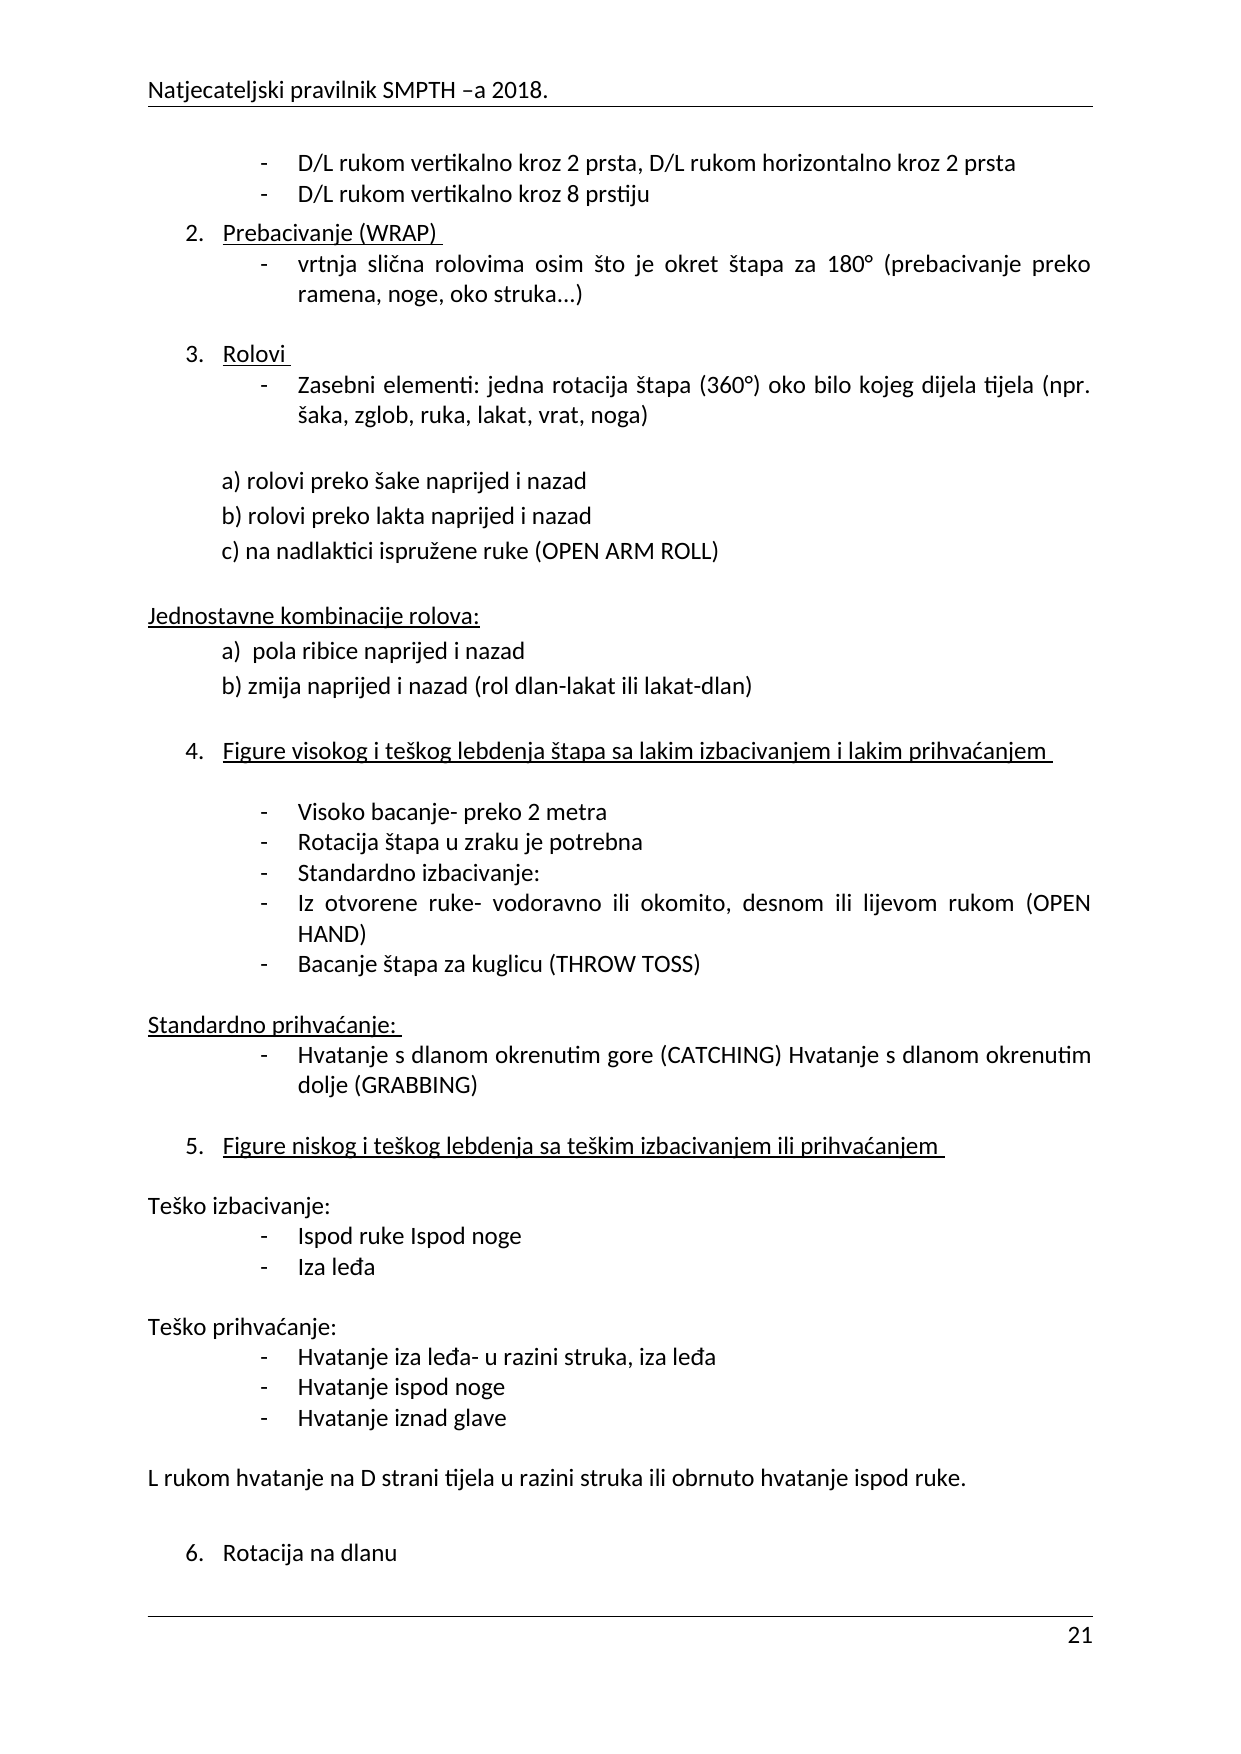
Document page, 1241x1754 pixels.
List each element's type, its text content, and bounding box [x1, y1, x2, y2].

list Zasebni elementi: jedna rotacija štapa (360°) oko bilo kojeg dijela tijela (npr. šaka, zglob, ruka, lakat, vrat, noga) [260, 369, 1093, 430]
text b) rolovi preko lakta naprijed i nazad [148, 500, 1093, 530]
text L rukom hvatanje na D strani tijela u razini struka ili obrnuto hvatanje ispod ruke. [148, 1462, 1093, 1492]
list Ispod ruke Ispod noge [260, 1221, 1093, 1251]
list Rotacija na dlanu [185, 1537, 1093, 1567]
text a) pola ribice naprijed i nazad [148, 635, 1093, 666]
list Hvatanje s dlanom okrenutim gore (CATCHING) Hvatanje s dlanom okrenutim dolje (GRABBING) [260, 1039, 1093, 1100]
list Iza leđa [260, 1251, 1093, 1281]
list Hvatanje iznad glave [260, 1402, 1093, 1432]
text Teško izbacivanje: [148, 1190, 1093, 1221]
list Rolovi [185, 339, 1093, 369]
text b) zmija naprijed i nazad (rol dlan-lakat ili lakat-dlan) [148, 670, 1093, 701]
list Hvatanje iza leđa- u razini struka, iza leđa [260, 1341, 1093, 1372]
list Figure niskog i teškog lebdenja sa teškim izbacivanjem ili prihvaćanjem [185, 1130, 1093, 1160]
text a) rolovi preko šake naprijed i nazad [148, 465, 1093, 495]
list Rotacija štapa u zraku je potrebna [260, 826, 1093, 857]
list Figure visokog i teškog lebdenja štapa sa lakim izbacivanjem i lakim prihvaćanjem [185, 735, 1093, 766]
list Prebacivanje (WRAP) [185, 218, 1093, 248]
list Hvatanje ispod noge [260, 1372, 1093, 1402]
list Visoko bacanje- preko 2 metra [260, 796, 1093, 826]
text Jednostavne kombinacije rolova: [148, 600, 1093, 631]
list Standardno izbacivanje: [260, 857, 1093, 887]
text c) na nadlaktici ispružene ruke (OPEN ARM ROLL) [148, 535, 1093, 565]
list Iz otvorene ruke- vodoravno ili okomito, desnom ili lijevom rukom (OPEN HAND) [260, 887, 1093, 948]
list D/L rukom vertikalno kroz 8 prstiju [260, 178, 1093, 209]
text Teško prihvaćanje: [148, 1311, 1093, 1341]
list D/L rukom vertikalno kroz 2 prsta, D/L rukom horizontalno kroz 2 prsta [260, 148, 1093, 178]
list vrtnja slična rolovima osim što je okret štapa za 180° (prebacivanje preko ramena, noge, oko struka...) [260, 248, 1093, 308]
list Bacanje štapa za kuglicu (THROW TOSS) [260, 948, 1093, 979]
text Standardno prihvaćanje: [148, 1009, 1093, 1039]
